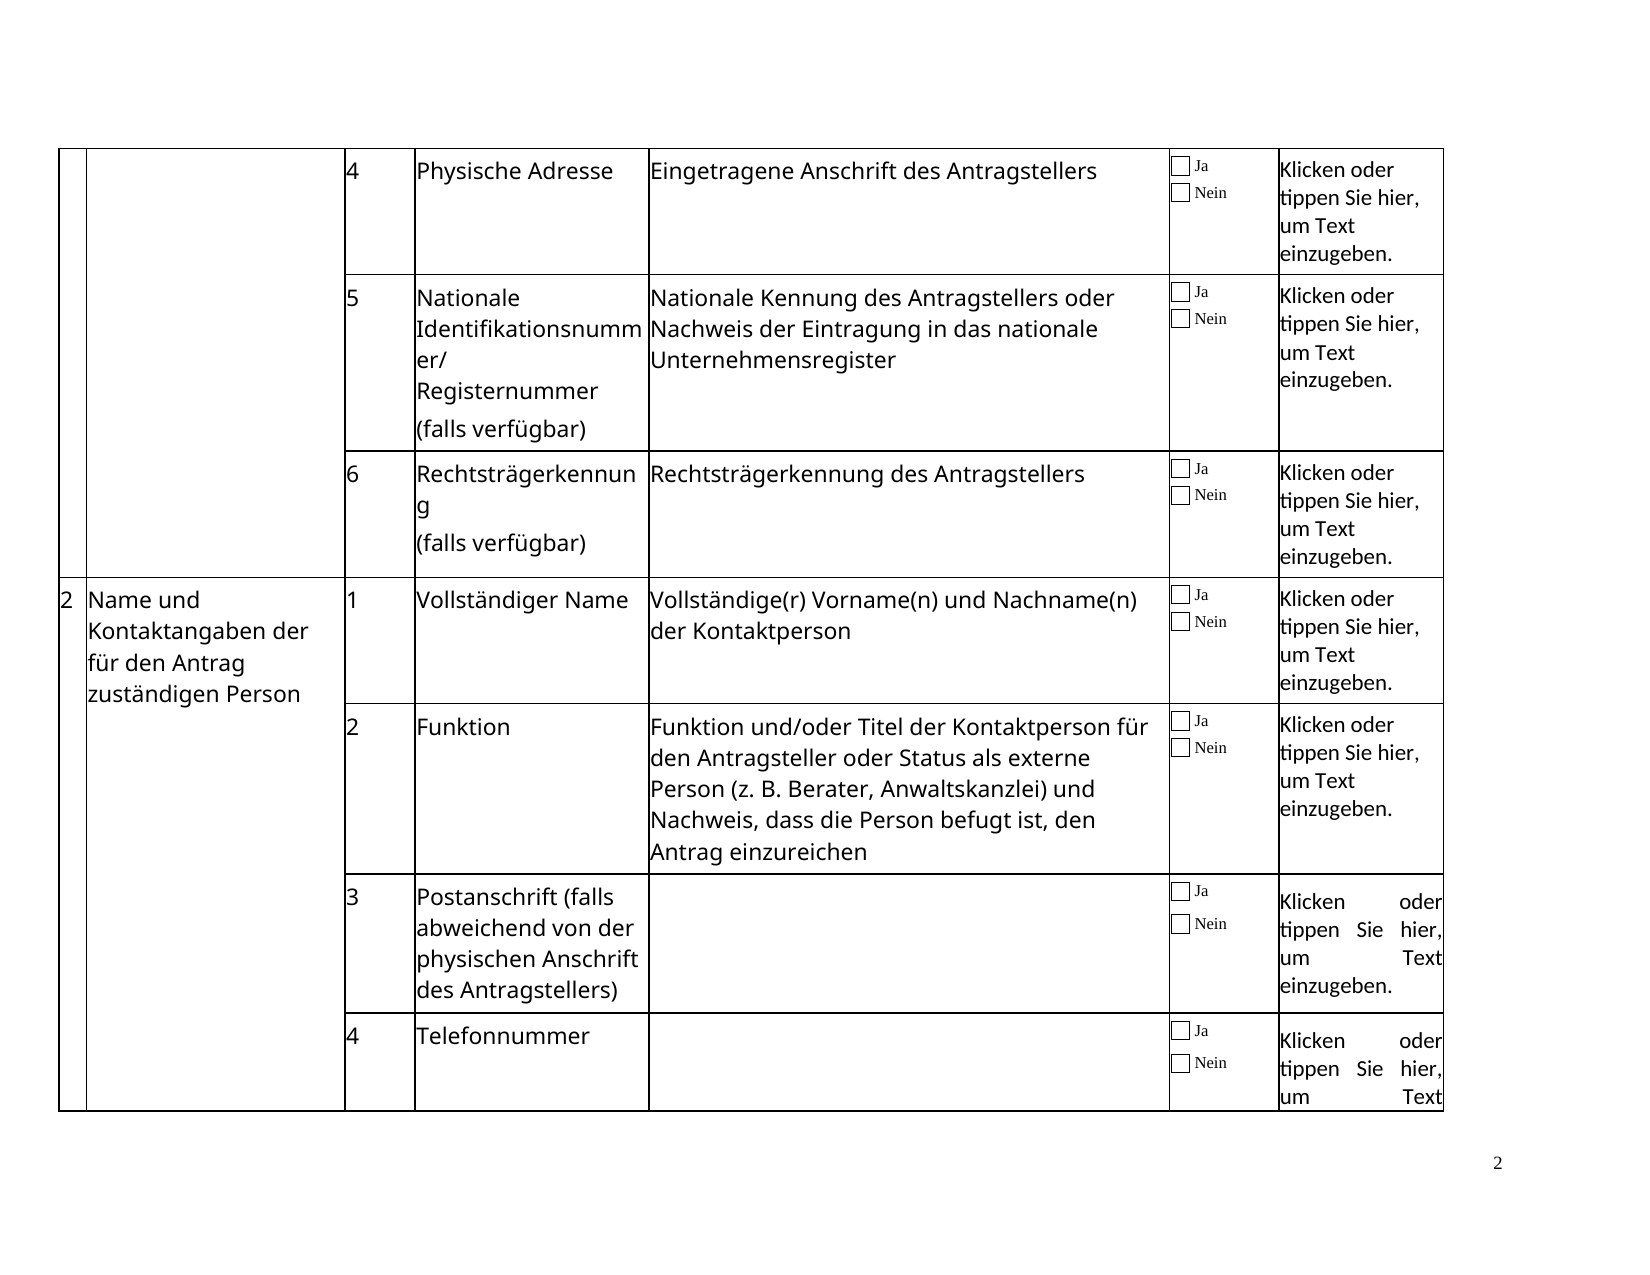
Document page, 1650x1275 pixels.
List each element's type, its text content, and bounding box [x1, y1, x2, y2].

table_cell [650, 1014, 1169, 1110]
table_cell Funktion [416, 704, 648, 873]
table_cell Name und Kontaktangaben der für den Antrag zuständigen Person [87, 578, 344, 1110]
table_cell 2 [346, 704, 414, 873]
table_cell Nationale Kennung des Antragstellers oder Nachweis der Eintragung in das nationale Unternehmensregister [650, 275, 1169, 450]
table_cell 4 [346, 1014, 414, 1110]
table_cell Postanschrift (falls abweichend von der physischen Anschrift des Antragstellers) [416, 875, 648, 1012]
table_cell Ja Nein [1170, 578, 1278, 703]
table_cell Vollständiger Name [416, 578, 648, 703]
table_cell Ja Nein [1170, 875, 1278, 1012]
table_cell Telefonnummer [416, 1014, 648, 1110]
table_cell Funktion und/oder Titel der Kontaktperson für den Antragsteller oder Status als externe Person (z. B. Berater, Anwaltskanzlei) und Nachweis, dass die Person befugt ist, den Antrag einzureichen [650, 704, 1169, 873]
table_cell Rechtsträgerkennung des Antragstellers [650, 452, 1169, 576]
table_cell 6 [346, 452, 414, 576]
table_cell Rechtsträgerkennung (falls verfügbar) [416, 452, 648, 576]
table_cell Nationale Identifikationsnummer/ Registernummer (falls verfügbar) [416, 275, 648, 450]
table_cell Eingetragene Anschrift des Antragstellers [650, 149, 1169, 274]
table_cell Physische Adresse [416, 149, 648, 274]
table_cell 5 [346, 275, 414, 450]
table_cell Vollständige(r) Vorname(n) und Nachname(n) der Kontaktperson [650, 578, 1169, 703]
table_cell Ja Nein [1170, 452, 1278, 576]
table_cell 3 [346, 875, 414, 1012]
table_cell Ja Nein [1170, 1014, 1278, 1110]
table_cell Ja Nein [1170, 704, 1278, 873]
table_cell [650, 875, 1169, 1012]
table_cell Ja Nein [1170, 149, 1278, 274]
table_cell 2 [60, 578, 86, 1110]
table_cell Ja Nein [1170, 275, 1278, 450]
table_cell 1 [346, 578, 414, 703]
table_cell 4 [346, 149, 414, 274]
